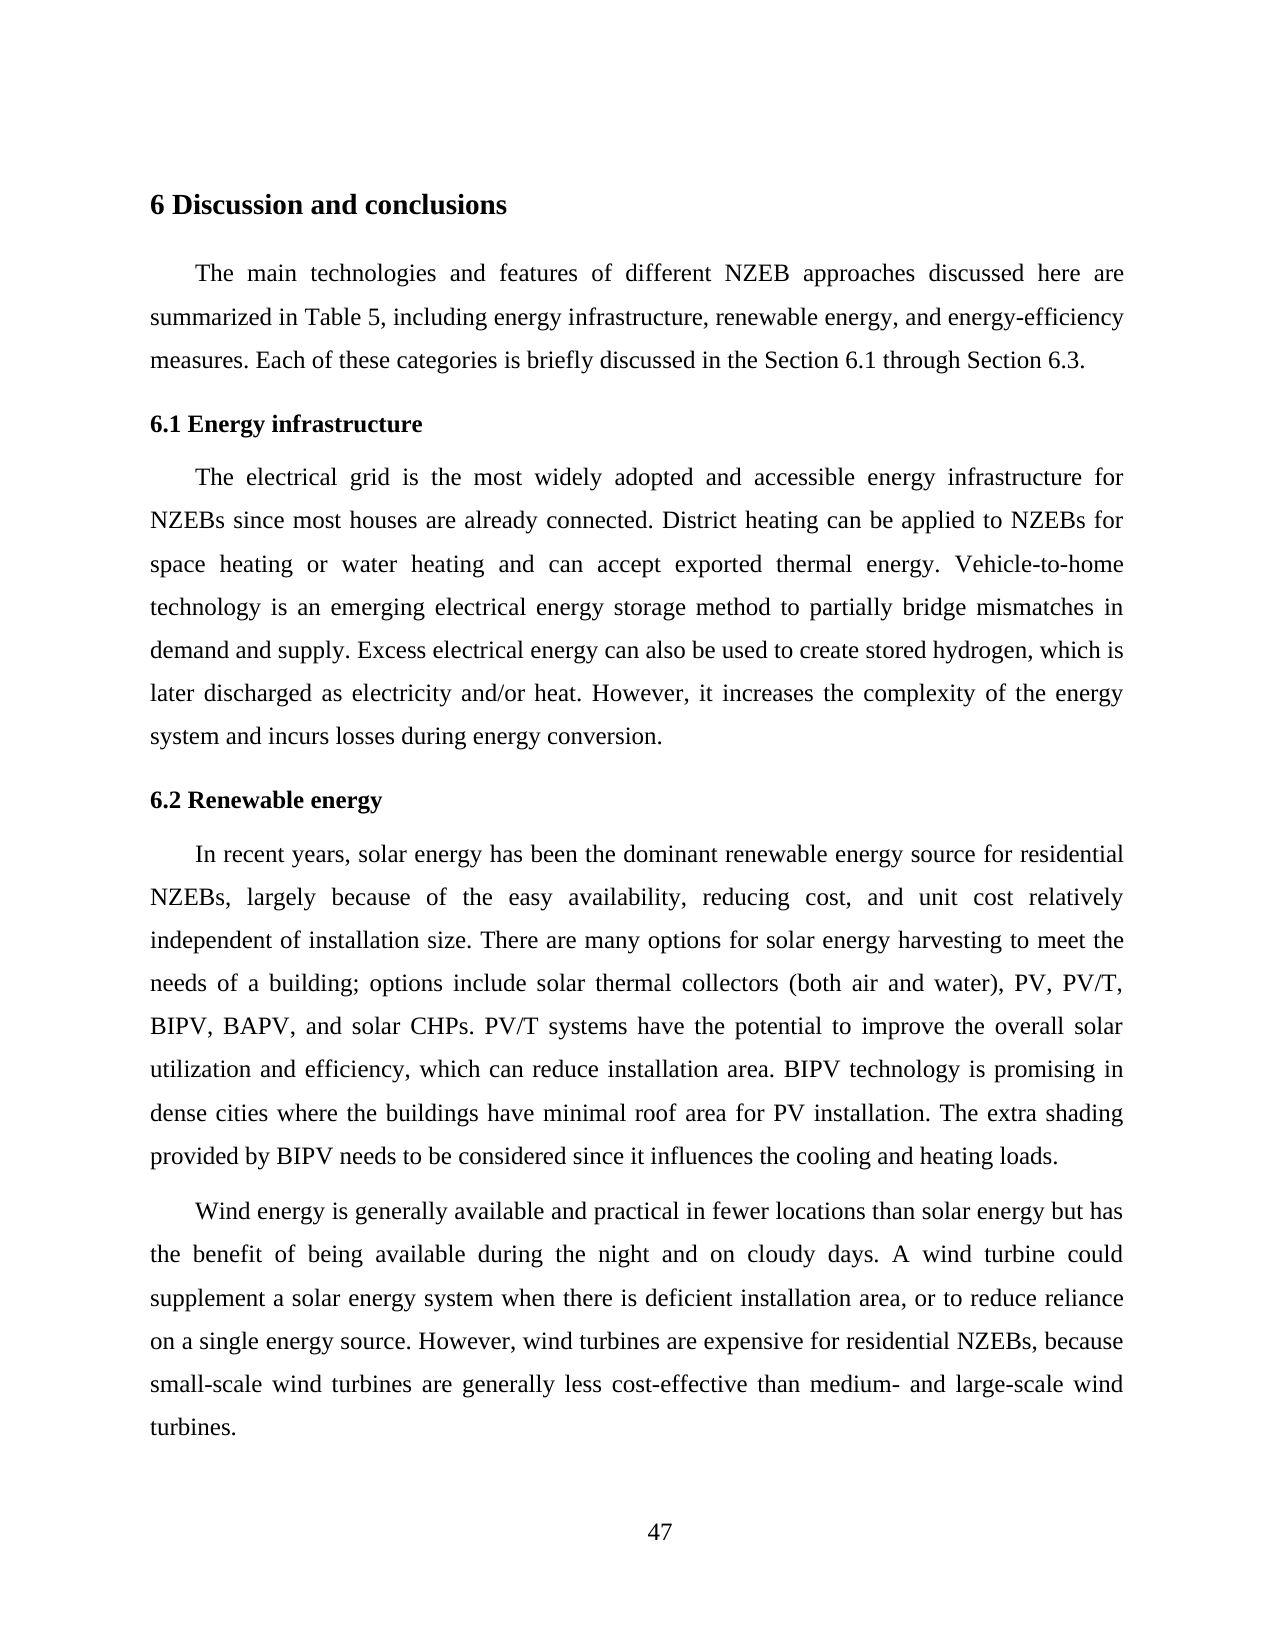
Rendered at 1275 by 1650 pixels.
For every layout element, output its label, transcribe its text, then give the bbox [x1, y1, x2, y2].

text The electrical grid is the most widely adopted and accessible energy infrastructure for NZEBs since most houses are already connected. District heating can be applied to NZEBs for space heating or water heating and can accept exported thermal energy. Vehicle-to-home technology is an emerging electrical energy storage method to partially bridge mismatches in demand and supply. Excess electrical energy can also be used to create stored hydrogen, which is later discharged as electricity and/or heat. However, it increases the complexity of the energy system and incurs losses during energy conversion. [150, 462, 1125, 750]
text The main technologies and features of different NZEB approaches discussed here are summarized in Table 5, including energy infrastructure, renewable energy, and energy-efficiency measures. Each of these categories is briefly discussed in the Section 6.1 through Section 6.3. [150, 258, 1125, 373]
subtitle 6 Discussion and conclusions [150, 187, 1125, 221]
subtitle 6.2 Renewable energy [150, 785, 1125, 814]
text In recent years, solar energy has been the dominant renewable energy source for residential NZEBs, largely because of the easy availability, reducing cost, and unit cost relatively independent of installation size. There are many options for solar energy harvesting to meet the needs of a building; options include solar thermal collectors (both air and water), PV, PV/T, BIPV, BAPV, and solar CHPs. PV/T systems have the potential to improve the overall solar utilization and efficiency, which can reduce installation area. BIPV technology is promising in dense cities where the buildings have minimal roof area for PV installation. The extra shading provided by BIPV needs to be considered since it influences the cooling and heating loads. [150, 839, 1125, 1169]
subtitle 6.1 Energy infrastructure [150, 409, 1125, 437]
text Wind energy is generally available and practical in fewer locations than solar energy but has the benefit of being available during the night and on cloudy days. A wind turbine could supplement a solar energy system when there is deficient installation area, or to reduce reliance on a single energy source. However, wind turbines are expensive for residential NZEBs, because small-scale wind turbines are generally less cost-effective than medium- and large-scale wind turbines. [150, 1196, 1125, 1441]
